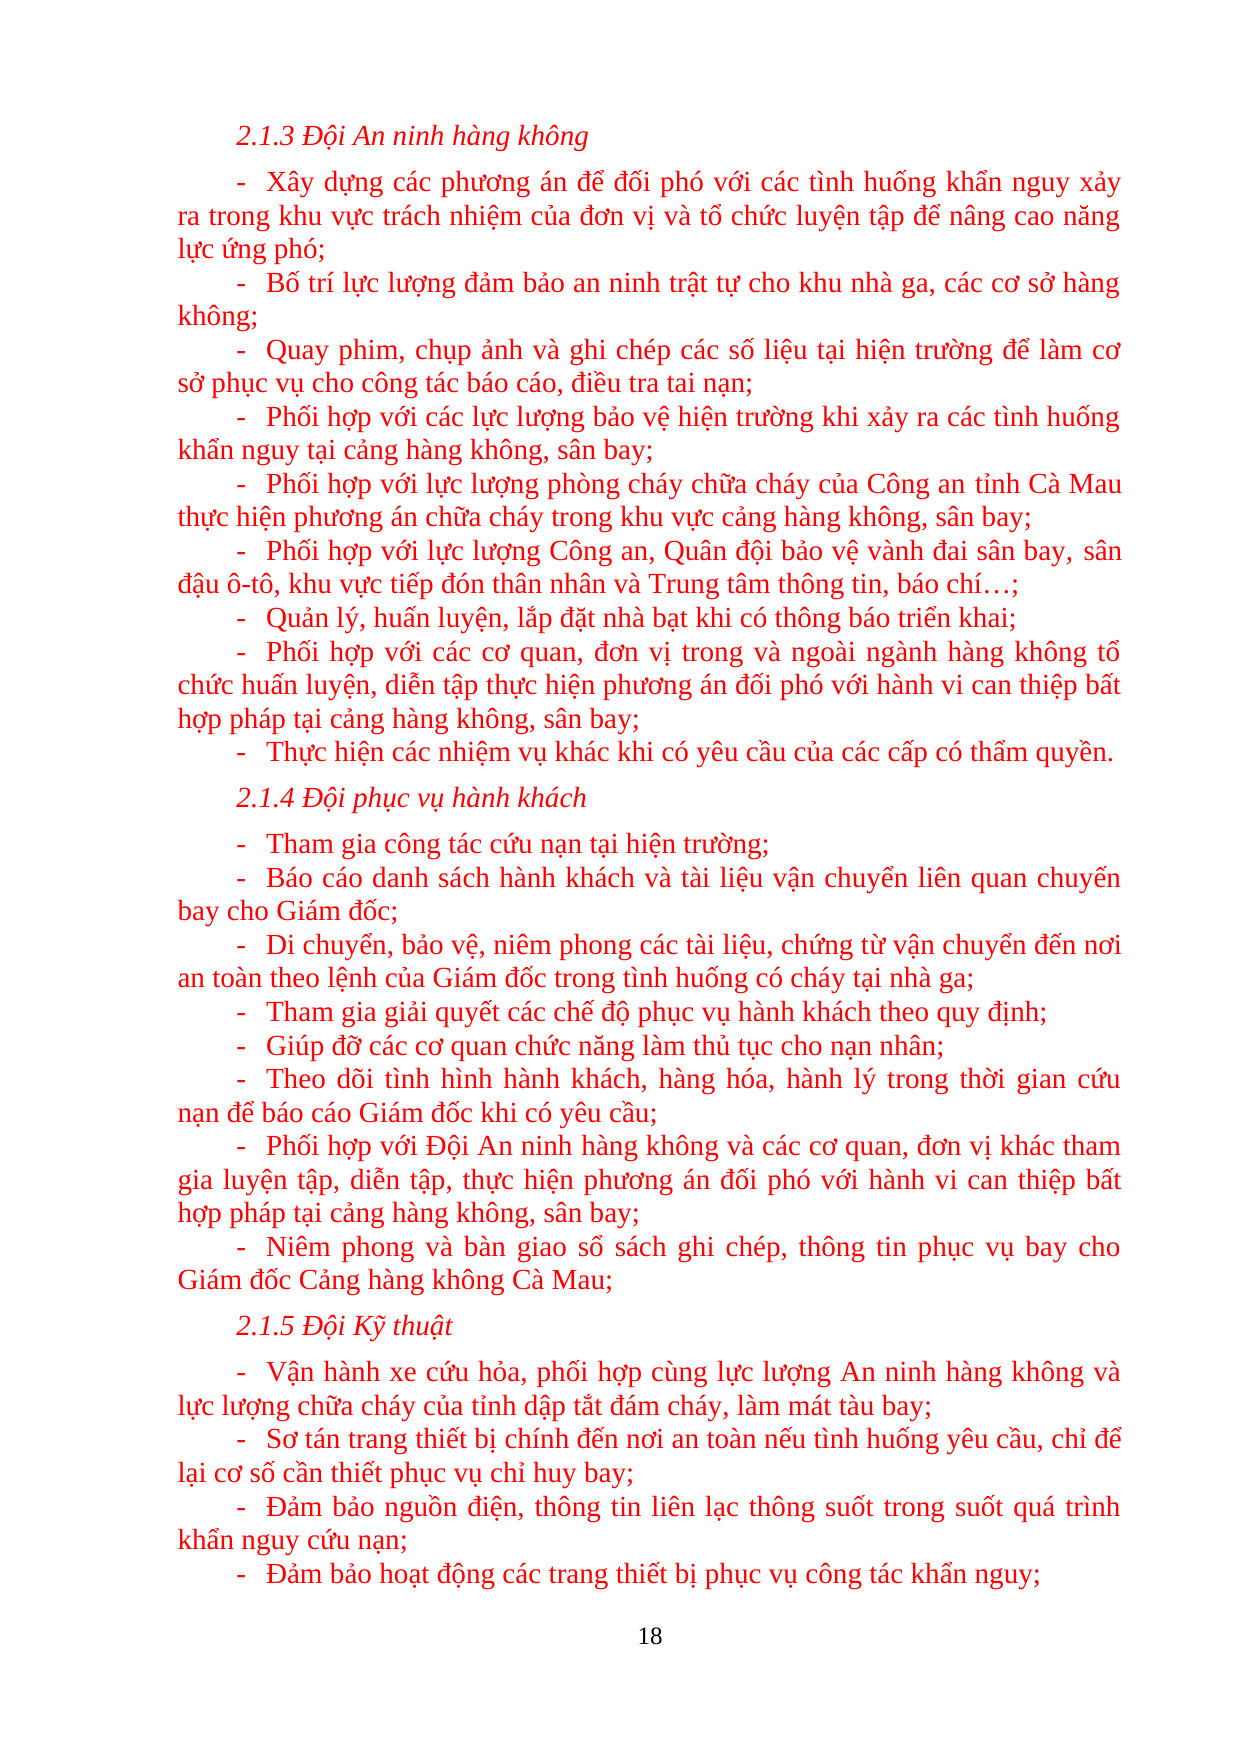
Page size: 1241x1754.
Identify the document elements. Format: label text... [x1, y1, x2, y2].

list Niêm phong và bàn giao sổ sách ghi chép, thông tin phục vụ bay cho Giám đốc Cảng hàng không Cà Mau; [177, 1229, 1122, 1296]
list Đảm bảo nguồn điện, thông tin liên lạc thông suốt trong suốt quá trình khẩn nguy cứu nạn; [177, 1489, 1122, 1556]
list Quay phim, chụp ảnh và ghi chép các số liệu tại hiện trường để làm cơ sở phục vụ cho công tác báo cáo, điều tra tai nạn; [177, 332, 1122, 399]
list Vận hành xe cứu hỏa, phối hợp cùng lực lượng An ninh hàng không và lực lượng chữa cháy của tỉnh dập tắt đám cháy, làm mát tàu bay; [177, 1354, 1122, 1422]
list Theo dõi tình hình hành khách, hàng hóa, hành lý trong thời gian cứu nạn để báo cáo Giám đốc khi có yêu cầu; [177, 1061, 1122, 1128]
list Thực hiện các nhiệm vụ khác khi có yêu cầu của các cấp có thẩm quyền. [177, 734, 1122, 768]
list Phối hợp với các cơ quan, đơn vị trong và ngoài ngành hàng không tổ chức huấn luyện, diễn tập thực hiện phương án đối phó với hành vi can thiệp bất hợp pháp tại cảng hàng không, sân bay; [177, 634, 1122, 734]
list Di chuyển, bảo vệ, niêm phong các tài liệu, chứng từ vận chuyển đến nơi an toàn theo lệnh của Giám đốc trong tình huống có cháy tại nhà ga; [177, 927, 1122, 994]
list Phối hợp với Đội An ninh hàng không và các cơ quan, đơn vị khác tham gia luyện tập, diễn tập, thực hiện phương án đối phó với hành vi can thiệp bất hợp pháp tại cảng hàng không, sân bay; [177, 1128, 1122, 1229]
list Phối hợp với lực lượng Công an, Quân đội bảo vệ vành đai sân bay, sân đậu ô-tô, khu vực tiếp đón thân nhân và Trung tâm thông tin, báo chí…; [177, 533, 1122, 600]
text 2.1.4 Đội phục vụ hành khách [177, 780, 1122, 814]
list Sơ tán trang thiết bị chính đến nơi an toàn nếu tình huống yêu cầu, chỉ để lại cơ số cần thiết phục vụ chỉ huy bay; [177, 1422, 1122, 1489]
list Phối hợp với lực lượng phòng cháy chữa cháy của Công an tỉnh Cà Mau thực hiện phương án chữa cháy trong khu vực cảng hàng không, sân bay; [177, 466, 1122, 533]
list Giúp đỡ các cơ quan chức năng làm thủ tục cho nạn nhân; [177, 1028, 1122, 1061]
list Tham gia giải quyết các chế độ phục vụ hành khách theo quy định; [177, 994, 1122, 1028]
text 2.1.5 Đội Kỹ thuật [177, 1308, 1122, 1342]
list Tham gia công tác cứu nạn tại hiện trường; [177, 826, 1122, 860]
list Xây dựng các phương án để đối phó với các tình huống khẩn nguy xảy ra trong khu vực trách nhiệm của đơn vị và tổ chức luyện tập để nâng cao năng lực ứng phó; [177, 164, 1122, 265]
text 2.1.3 Đội An ninh hàng không [177, 118, 1122, 152]
list Báo cáo danh sách hành khách và tài liệu vận chuyển liên quan chuyến bay cho Giám đốc; [177, 860, 1122, 927]
list Đảm bảo hoạt động các trang thiết bị phục vụ công tác khẩn nguy; [177, 1556, 1122, 1589]
list Quản lý, huấn luyện, lắp đặt nhà bạt khi có thông báo triển khai; [177, 600, 1122, 634]
list Bố trí lực lượng đảm bảo an ninh trật tự cho khu nhà ga, các cơ sở hàng không; [177, 265, 1122, 332]
list Phối hợp với các lực lượng bảo vệ hiện trường khi xảy ra các tình huống khẩn nguy tại cảng hàng không, sân bay; [177, 399, 1122, 466]
